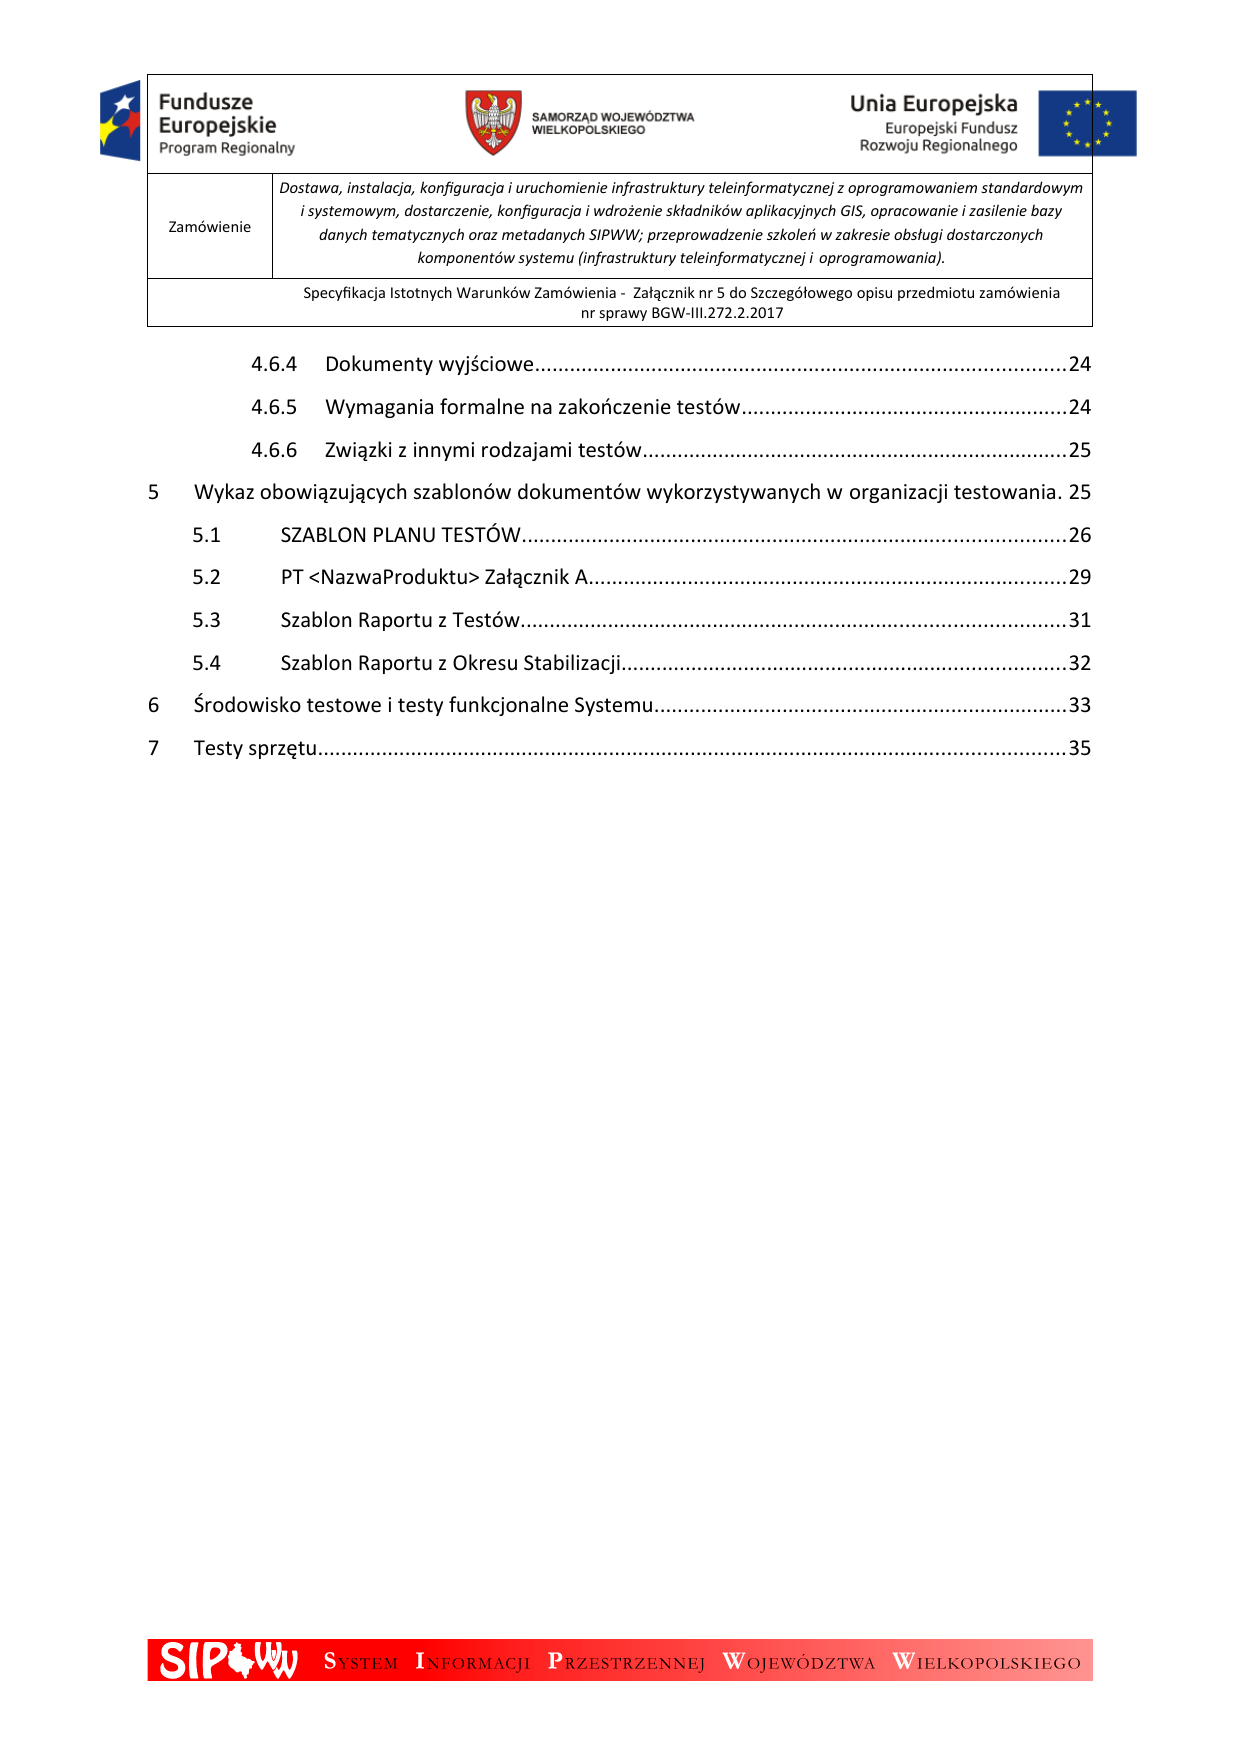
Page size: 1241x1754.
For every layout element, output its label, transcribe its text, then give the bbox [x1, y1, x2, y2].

text 5.1 SZABLON PLANU TESTÓW 26 [192, 520, 1093, 548]
picture [1093, 78, 1144, 165]
text 4.6.5 Wymagania formalne na zakończenie testów 24 [251, 392, 1093, 420]
text 5 Wykaz obowiązujących szablonów dokumentów wykorzystywanych w organizacji testowania 25 [148, 477, 1093, 505]
picture [96, 78, 147, 165]
text 5.2 PT <NazwaProduktu> Załącznik A 29 [192, 562, 1093, 591]
text 5.4 Szablon Raportu z Okresu Stabilizacji 32 [192, 648, 1093, 676]
picture [148, 78, 1092, 165]
text 5.3 Szablon Raportu z Testów 31 [192, 605, 1093, 633]
text 4.6.4 Dokumenty wyjściowe 24 [251, 349, 1093, 377]
text 4.6.6 Związki z innymi rodzajami testów 25 [251, 435, 1093, 463]
text 6 Środowisko testowe i testy funkcjonalne Systemu 33 [148, 690, 1093, 718]
text 7 Testy sprzętu 35 [148, 733, 1093, 761]
